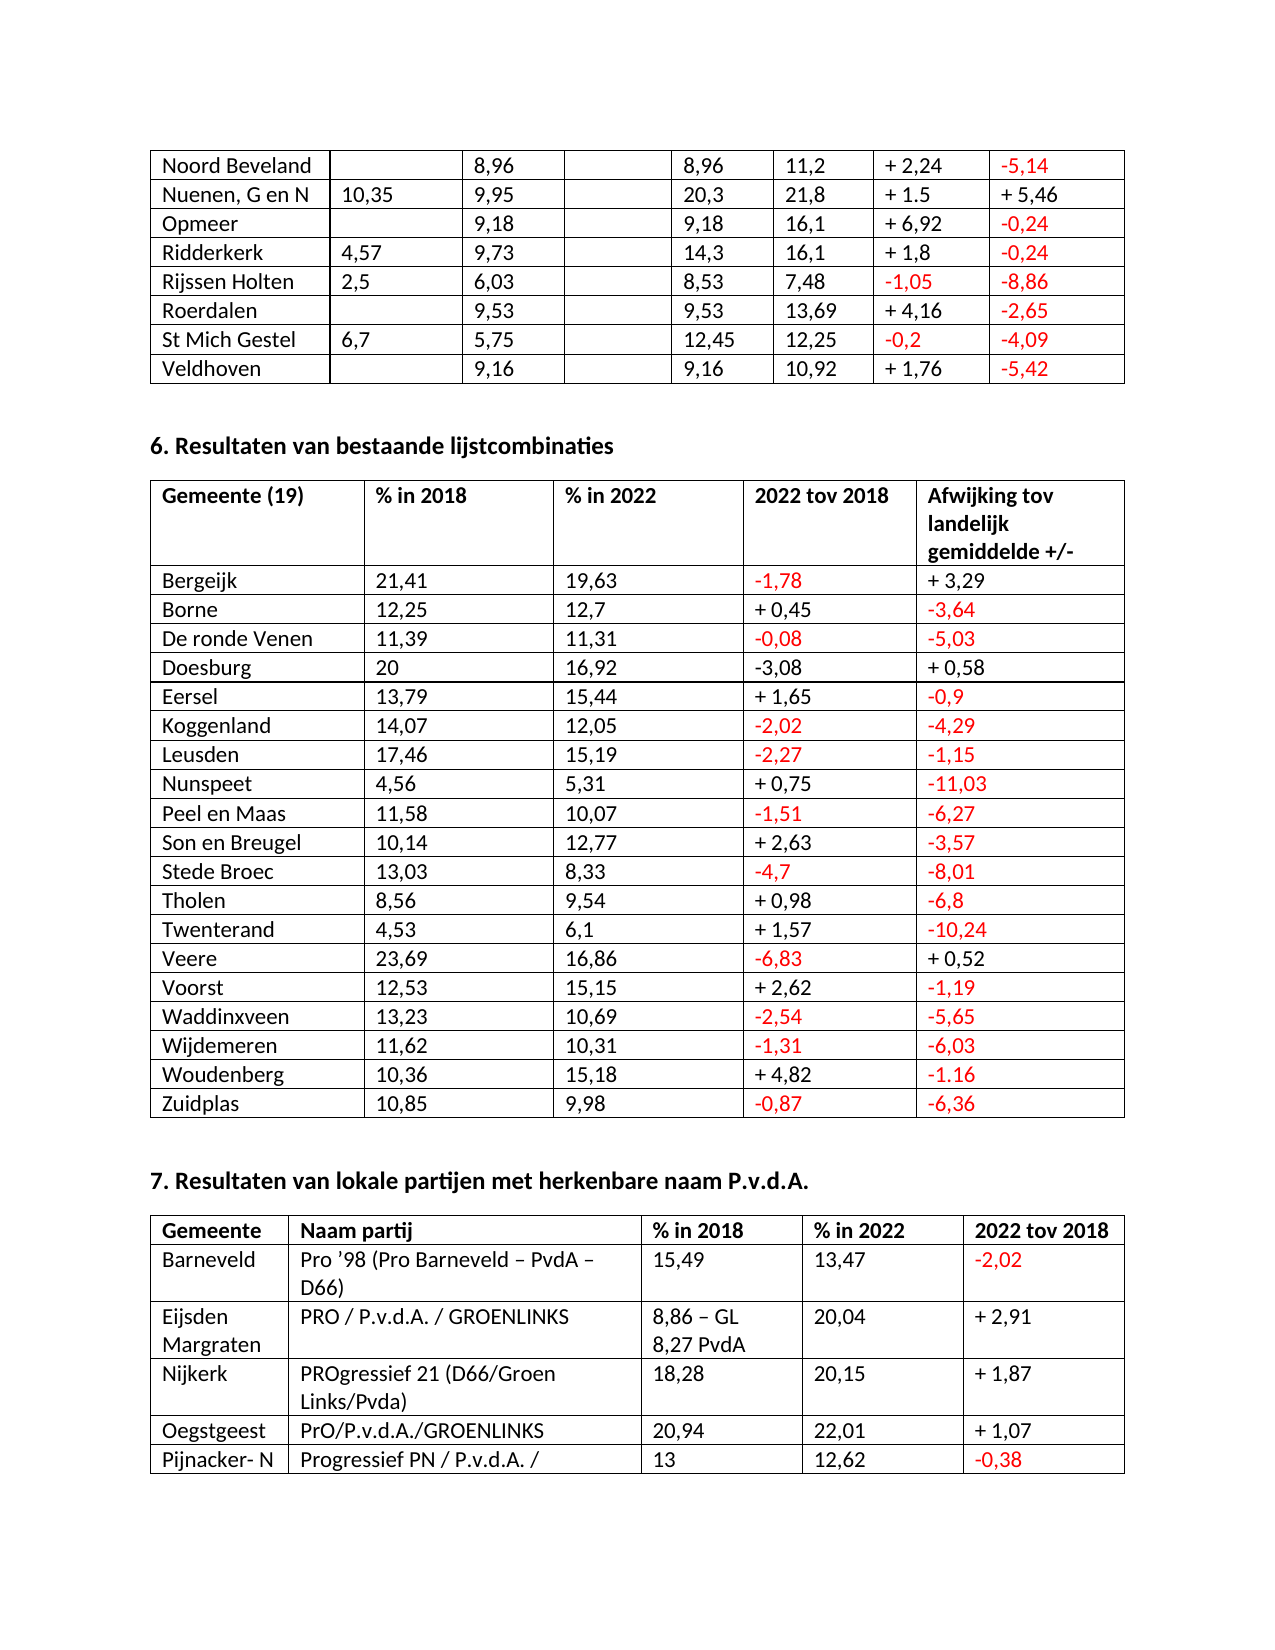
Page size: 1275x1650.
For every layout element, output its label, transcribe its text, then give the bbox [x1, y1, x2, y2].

table_cell St Mich Gestel [151, 325, 329, 353]
table_cell + 0,52 [917, 944, 1124, 972]
table_cell [565, 296, 671, 324]
table_cell [565, 180, 671, 208]
table_cell + 0,75 [744, 770, 916, 798]
table_cell -0,08 [744, 624, 916, 652]
table_cell Zuidplas [151, 1089, 364, 1117]
table_cell 9,54 [554, 886, 743, 914]
table_cell -5,03 [917, 624, 1124, 652]
table_cell -8,86 [990, 267, 1124, 295]
table_cell 6,03 [463, 267, 564, 295]
table_cell 11,58 [365, 799, 553, 827]
table_cell -0,2 [874, 325, 989, 353]
table_cell 15,49 [642, 1245, 802, 1301]
table_cell 8,53 [672, 267, 773, 295]
table_cell 9,18 [463, 209, 564, 237]
table_header % in 2022 [554, 481, 743, 565]
table_cell [565, 267, 671, 295]
table_cell Bergeijk [151, 566, 364, 594]
table_cell -10,24 [917, 915, 1124, 943]
table_cell -2,27 [744, 741, 916, 768]
table_cell Son en Breugel [151, 828, 364, 856]
table_cell Doesburg [151, 653, 364, 681]
table_cell 13,69 [774, 296, 873, 324]
table_header % in 2018 [365, 481, 553, 565]
table_header 2022 tov 2018 [964, 1216, 1124, 1244]
table_cell [331, 296, 462, 324]
table_cell + 2,24 [874, 151, 989, 179]
table_cell + 1,57 [744, 915, 916, 943]
table_cell 21,41 [365, 566, 553, 594]
table_cell PRO / P.v.d.A. / GROENLINKS [289, 1302, 641, 1358]
table_cell + 5,46 [990, 180, 1124, 208]
table_cell 5,31 [554, 770, 743, 798]
table_cell Koggenland [151, 711, 364, 739]
table_cell 4,53 [365, 915, 553, 943]
table_cell 8,96 [463, 151, 564, 179]
table_cell Eijsden Margraten [151, 1302, 288, 1358]
table_cell 16,1 [774, 209, 873, 237]
table_cell 9,16 [672, 355, 773, 382]
table_cell Leusden [151, 741, 364, 768]
table_cell -6,03 [917, 1031, 1124, 1059]
table_cell + 1,87 [964, 1359, 1124, 1415]
table_cell Nunspeet [151, 770, 364, 798]
table_cell [331, 151, 462, 179]
table_cell 11,62 [365, 1031, 553, 1059]
table_cell 5,75 [463, 325, 564, 353]
table_cell 4,56 [365, 770, 553, 798]
table_cell Nuenen, G en N [151, 180, 329, 208]
table_cell Veldhoven [151, 355, 329, 382]
table_cell 20,94 [642, 1416, 802, 1444]
table_cell -0,38 [964, 1445, 1124, 1473]
table_cell + 6,92 [874, 209, 989, 237]
table_cell -3,08 [744, 653, 916, 681]
table_cell 12,25 [365, 595, 553, 623]
table_cell -1,31 [744, 1031, 916, 1059]
table_cell + 0,58 [917, 653, 1124, 681]
table_cell 9,53 [463, 296, 564, 324]
table_cell -5,14 [990, 151, 1124, 179]
table_cell 10,36 [365, 1060, 553, 1088]
table_cell -3,64 [917, 595, 1124, 623]
table_cell -4,09 [990, 325, 1124, 353]
table_cell 8,33 [554, 857, 743, 885]
table_cell Veere [151, 944, 364, 972]
table_cell 18,28 [642, 1359, 802, 1415]
table_cell Rijssen Holten [151, 267, 329, 295]
table_cell 15,44 [554, 683, 743, 710]
table_cell + 2,62 [744, 973, 916, 1001]
table_cell Roerdalen [151, 296, 329, 324]
table_cell + 4,16 [874, 296, 989, 324]
table_cell 10,92 [774, 355, 873, 382]
table_cell Twenterand [151, 915, 364, 943]
table_cell 22,01 [803, 1416, 963, 1444]
table_cell 11,2 [774, 151, 873, 179]
table_cell -2,65 [990, 296, 1124, 324]
table_header % in 2018 [642, 1216, 802, 1244]
table_cell Barneveld [151, 1245, 288, 1301]
table_cell 19,63 [554, 566, 743, 594]
table_cell 9,98 [554, 1089, 743, 1117]
table_cell + 0,45 [744, 595, 916, 623]
table_cell Peel en Maas [151, 799, 364, 827]
table_cell 11,39 [365, 624, 553, 652]
table_cell Opmeer [151, 209, 329, 237]
table_cell -6,83 [744, 944, 916, 972]
table_cell -0,24 [990, 238, 1124, 266]
table_cell 6,7 [331, 325, 462, 353]
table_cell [289, 1445, 641, 1473]
table_cell PROgressief 21 (D66/Groen Links/Pvda) [289, 1359, 641, 1415]
table_cell 10,07 [554, 799, 743, 827]
table_cell 13,47 [803, 1245, 963, 1301]
table_cell [565, 151, 671, 179]
table_cell -5,42 [990, 355, 1124, 382]
table_cell 15,18 [554, 1060, 743, 1088]
table_cell Oegstgeest [151, 1416, 288, 1444]
table_cell 11,31 [554, 624, 743, 652]
table_cell 10,14 [365, 828, 553, 856]
table_cell -6,27 [917, 799, 1124, 827]
table_cell Borne [151, 595, 364, 623]
table_cell 12,53 [365, 973, 553, 1001]
table_cell + 1,65 [744, 683, 916, 710]
table_cell 12,05 [554, 711, 743, 739]
table_cell -5,65 [917, 1002, 1124, 1030]
table_cell 13 [642, 1445, 802, 1473]
table_cell -1,19 [917, 973, 1124, 1001]
table_cell -0,87 [744, 1089, 916, 1117]
table_header Gemeente [151, 1216, 288, 1244]
table_cell 23,69 [365, 944, 553, 972]
table_cell Pijnacker- N [151, 1445, 288, 1473]
table_cell 10,35 [331, 180, 462, 208]
table_header Naam partij [289, 1216, 641, 1244]
table_cell + 0,98 [744, 886, 916, 914]
table_cell 9,53 [672, 296, 773, 324]
table_cell 20,15 [803, 1359, 963, 1415]
table_cell + 3,29 [917, 566, 1124, 594]
table_cell Tholen [151, 886, 364, 914]
table_cell [565, 325, 671, 353]
table_cell 8,56 [365, 886, 553, 914]
table_cell [331, 209, 462, 237]
table_cell -6,8 [917, 886, 1124, 914]
table_cell -4,29 [917, 711, 1124, 739]
table_cell -4,7 [744, 857, 916, 885]
table_cell [331, 355, 462, 382]
table_cell 8,96 [672, 151, 773, 179]
table_cell -2,02 [964, 1245, 1124, 1301]
table_cell 20,3 [672, 180, 773, 208]
table_cell 14,07 [365, 711, 553, 739]
table_cell Eersel [151, 683, 364, 710]
table_cell 13,03 [365, 857, 553, 885]
table_header Gemeente (19) [151, 481, 364, 565]
table_cell PrO/P.v.d.A./GROENLINKS [289, 1416, 641, 1444]
table_cell 9,73 [463, 238, 564, 266]
table_cell Pro ’98 (Pro Barneveld – PvdA – D66) [289, 1245, 641, 1301]
table_cell 16,86 [554, 944, 743, 972]
table_cell -1,15 [917, 741, 1124, 768]
table_cell -1.16 [917, 1060, 1124, 1088]
table_cell 12,62 [803, 1445, 963, 1473]
table_cell 16,92 [554, 653, 743, 681]
table_cell -2,54 [744, 1002, 916, 1030]
table_cell Noord Beveland [151, 151, 329, 179]
table_cell 6,1 [554, 915, 743, 943]
table_cell 10,69 [554, 1002, 743, 1030]
table_cell 13,79 [365, 683, 553, 710]
table_cell + 4,82 [744, 1060, 916, 1088]
table_cell + 1,8 [874, 238, 989, 266]
table_cell 2,5 [331, 267, 462, 295]
table_cell 15,15 [554, 973, 743, 1001]
table_cell 9,18 [672, 209, 773, 237]
table_cell De ronde Venen [151, 624, 364, 652]
table_cell 12,45 [672, 325, 773, 353]
table_cell -6,36 [917, 1089, 1124, 1117]
table_cell -8,01 [917, 857, 1124, 885]
table_cell + 1,07 [964, 1416, 1124, 1444]
table_cell 10,31 [554, 1031, 743, 1059]
table_cell -1,05 [874, 267, 989, 295]
table_cell -2,02 [744, 711, 916, 739]
table_cell 10,85 [365, 1089, 553, 1117]
table_cell 14,3 [672, 238, 773, 266]
table_header Afwijking tov landelijk gemiddelde +/- [917, 481, 1124, 565]
table_header % in 2022 [803, 1216, 963, 1244]
table_cell [565, 355, 671, 382]
table_cell [565, 209, 671, 237]
table_cell Nijkerk [151, 1359, 288, 1415]
table_cell 4,57 [331, 238, 462, 266]
table_cell + 1,76 [874, 355, 989, 382]
table_cell 15,19 [554, 741, 743, 768]
table_cell 9,16 [463, 355, 564, 382]
table_cell Ridderkerk [151, 238, 329, 266]
table_cell 9,95 [463, 180, 564, 208]
table_cell [565, 238, 671, 266]
table_cell 7,48 [774, 267, 873, 295]
table_cell 12,77 [554, 828, 743, 856]
table_cell + 2,63 [744, 828, 916, 856]
table_cell 17,46 [365, 741, 553, 768]
table_cell -3,57 [917, 828, 1124, 856]
table_cell 16,1 [774, 238, 873, 266]
table_header 2022 tov 2018 [744, 481, 916, 565]
table_cell + 1.5 [874, 180, 989, 208]
table_cell 12,25 [774, 325, 873, 353]
table_cell 8,86 – GL 8,27 PvdA [642, 1302, 802, 1358]
table_cell 20 [365, 653, 553, 681]
table_cell -11,03 [917, 770, 1124, 798]
table_cell -0,24 [990, 209, 1124, 237]
table_cell + 2,91 [964, 1302, 1124, 1358]
table_cell 21,8 [774, 180, 873, 208]
text 6. Resultaten van bestaande lijstcombinaties [150, 430, 1125, 461]
table_cell Stede Broec [151, 857, 364, 885]
table_cell 13,23 [365, 1002, 553, 1030]
table_cell 12,7 [554, 595, 743, 623]
text 7. Resultaten van lokale partijen met herkenbare naam P.v.d.A. [150, 1165, 1125, 1196]
table_cell Voorst [151, 973, 364, 1001]
table_cell -1,78 [744, 566, 916, 594]
table_cell Woudenberg [151, 1060, 364, 1088]
table_cell Wijdemeren [151, 1031, 364, 1059]
table_cell -1,51 [744, 799, 916, 827]
table_cell -0,9 [917, 683, 1124, 710]
table_cell 20,04 [803, 1302, 963, 1358]
table_cell Waddinxveen [151, 1002, 364, 1030]
